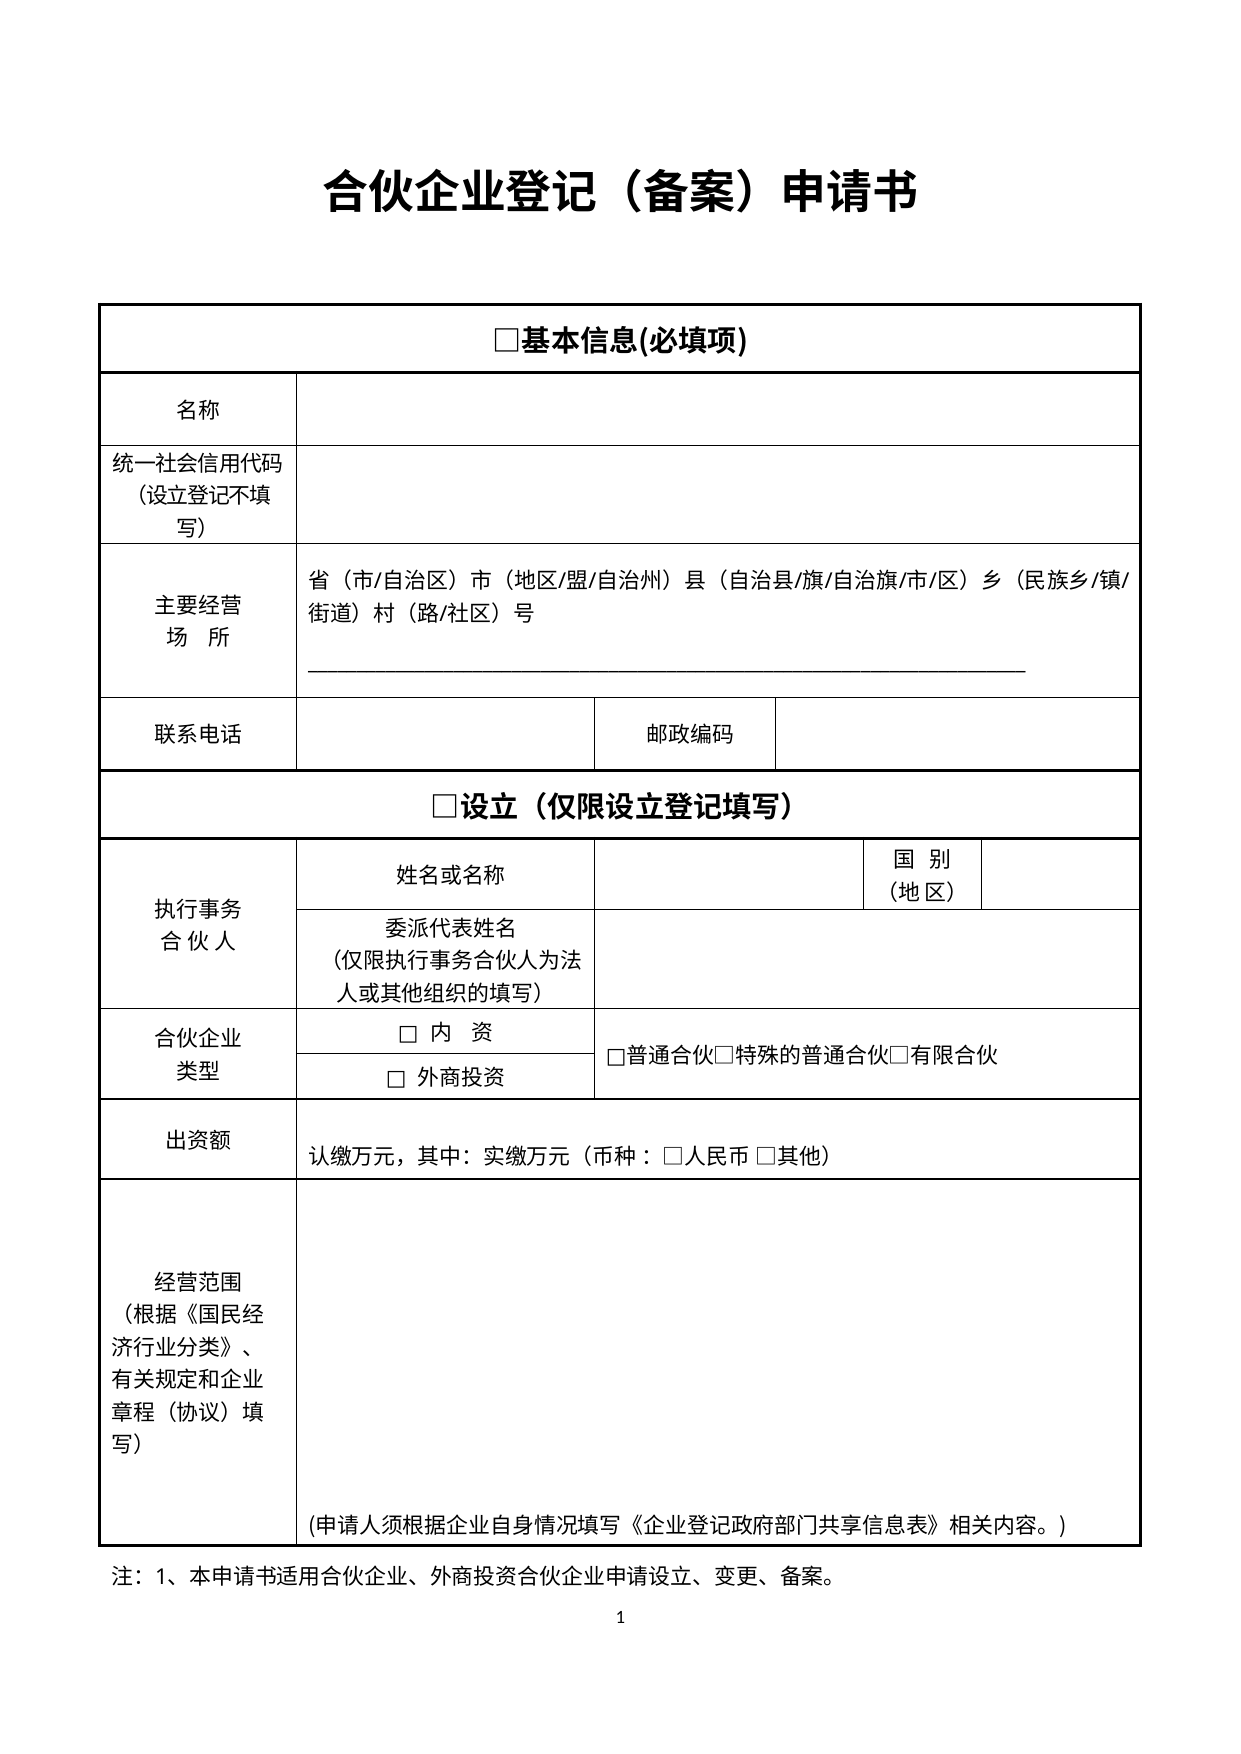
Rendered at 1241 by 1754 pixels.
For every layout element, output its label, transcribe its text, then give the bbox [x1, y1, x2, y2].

table_cell 联系电话 [101, 698, 296, 769]
table_cell 省（市/自治区）市（地区/盟/自治州）县（自治县/旗/自治旗/市/区）乡（民族乡/镇/街道）村（路/社区）号 __________________________________________________________________________ [297, 544, 1139, 697]
table_cell 委派代表姓名 （仅限执行事务合伙人为法人或其他组织的填写） [297, 910, 594, 1008]
table_cell 邮政编码 [595, 698, 775, 769]
table_cell [776, 698, 1139, 769]
table_cell 出资额 [101, 1100, 296, 1178]
table_cell 国 别 （地 区） [864, 840, 981, 909]
table_cell [297, 446, 1139, 543]
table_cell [100, 1547, 1140, 1603]
table_cell □设立（仅限设立登记填写） [101, 772, 1139, 837]
table_cell [595, 840, 863, 909]
table_cell 经营范围 （根据《国民经济行业分类》、有关规定和企业章程（协议）填写） [101, 1180, 296, 1544]
table_cell □ 内 资 [297, 1009, 594, 1053]
table_cell [297, 698, 594, 769]
table_cell [595, 910, 1139, 1008]
table_cell 主要经营 场 所 [101, 544, 296, 697]
table_cell 姓名或名称 [297, 840, 594, 909]
table_cell (申请人须根据企业自身情况填写《企业登记政府部门共享信息表》相关内容。) [297, 1180, 1139, 1544]
table_cell □ 外商投资 [297, 1054, 594, 1098]
table_cell 名称 [101, 374, 296, 444]
table_cell □普通合伙□特殊的普通合伙□有限合伙 [595, 1009, 1139, 1098]
table_cell [297, 374, 1139, 444]
text 合伙企业登记（备案）申请书 [145, 140, 1096, 238]
table_cell 统一社会信用代码（设立登记不填写） [101, 446, 296, 543]
table_header □基本信息(必填项) [101, 306, 1139, 371]
table_cell 合伙企业 类型 [101, 1009, 296, 1098]
table_cell [982, 840, 1139, 909]
table_cell 执行事务 合 伙 人 [101, 840, 296, 1008]
table_cell 认缴万元，其中：实缴万元（币种 ：□人民币 □其他） [297, 1100, 1139, 1178]
